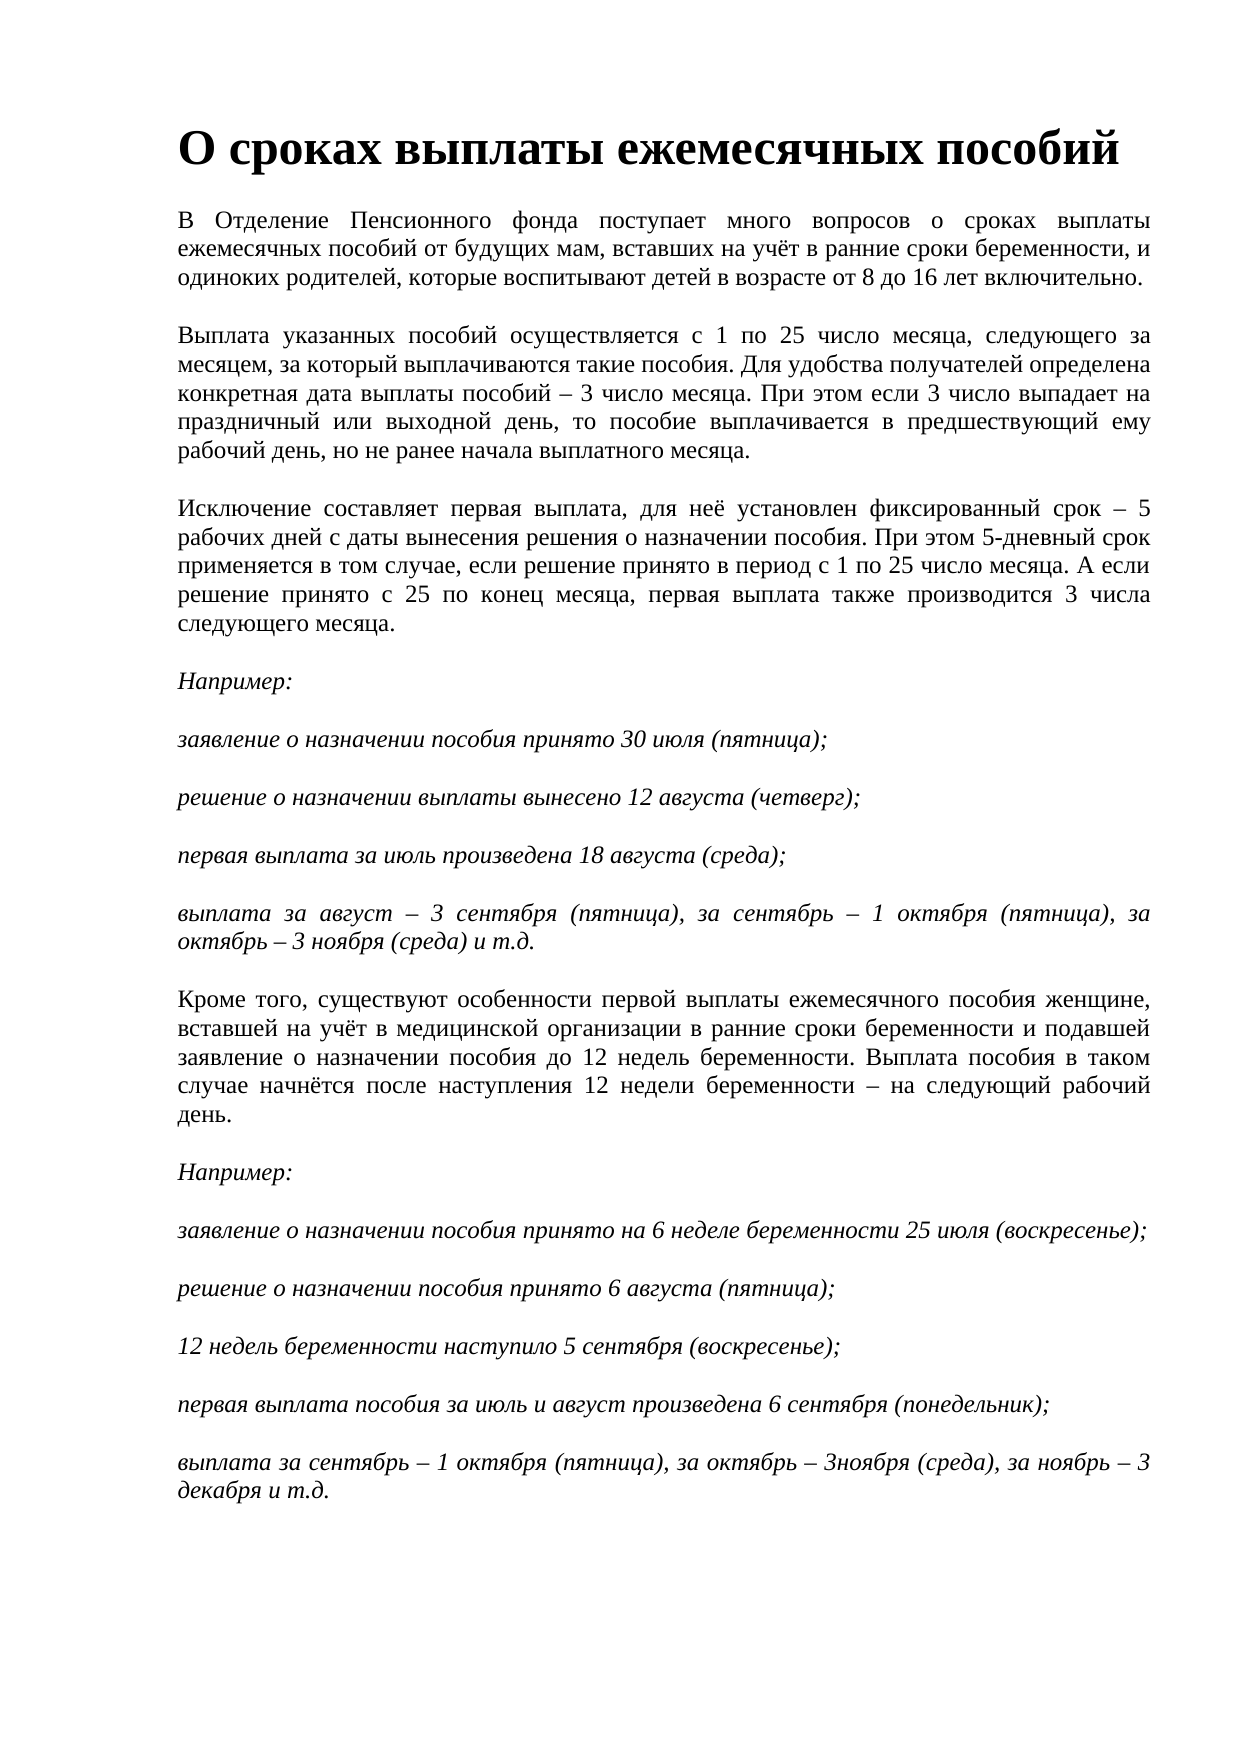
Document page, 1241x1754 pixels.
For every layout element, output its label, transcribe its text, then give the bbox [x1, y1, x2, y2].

text Исключение составляет первая выплата, для неё установлен фиксированный срок – 5 рабочих дней с даты вынесения решения о назначении пособия. При этом 5-дневный срок применяется в том случае, если решение принято в период с 1 по 25 число месяца. А если решение принято с 25 по конец месяца, первая выплата также производится 3 числа следующего месяца. [177, 493, 1152, 637]
text решение о назначении пособия принято 6 августа (пятница); [177, 1273, 1152, 1302]
text Например: [177, 1157, 1152, 1186]
text заявление о назначении пособия принято 30 июля (пятница); [177, 724, 1152, 753]
text решение о назначении выплаты вынесено 12 августа (четверг); [177, 782, 1152, 811]
text Выплата указанных пособий осуществляется с 1 по 25 число месяца, следующего за месяцем, за который выплачиваются такие пособия. Для удобства получателей определена конкретная дата выплаты пособий – 3 число месяца. При этом если 3 число выпадает на праздничный или выходной день, то пособие выплачивается в предшествующий ему рабочий день, но не ранее начала выплатного месяца. [177, 320, 1152, 464]
text первая выплата за июль произведена 18 августа (среда); [177, 840, 1152, 868]
text Кроме того, существуют особенности первой выплаты ежемесячного пособия женщине, вставшей на учёт в медицинской организации в ранние сроки беременности и подавшей заявление о назначении пособия до 12 недель беременности. Выплата пособия в таком случае начнётся после наступления 12 недели беременности – на следующий рабочий день. [177, 984, 1152, 1128]
text первая выплата пособия за июль и август произведена 6 сентября (понедельник); [177, 1389, 1152, 1418]
text В Отделение Пенсионного фонда поступает много вопросов о сроках выплаты ежемесячных пособий от будущих мам, вставших на учёт в ранние сроки беременности, и одиноких родителей, которые воспитывают детей в возрасте от 8 до 16 лет включительно. [177, 205, 1152, 291]
text 12 недель беременности наступило 5 сентября (воскресенье); [177, 1331, 1152, 1360]
text О сроках выплаты ежемесячных пособий [177, 118, 1152, 176]
text выплата за сентябрь – 1 октября (пятница), за октябрь – 3ноября (среда), за ноябрь – 3 декабря и т.д. [177, 1447, 1152, 1504]
text заявление о назначении пособия принято на 6 неделе беременности 25 июля (воскресенье); [177, 1215, 1152, 1244]
text Например: [177, 666, 1152, 695]
text выплата за август – 3 сентября (пятница), за сентябрь – 1 октября (пятница), за октябрь – 3 ноября (среда) и т.д. [177, 898, 1152, 955]
